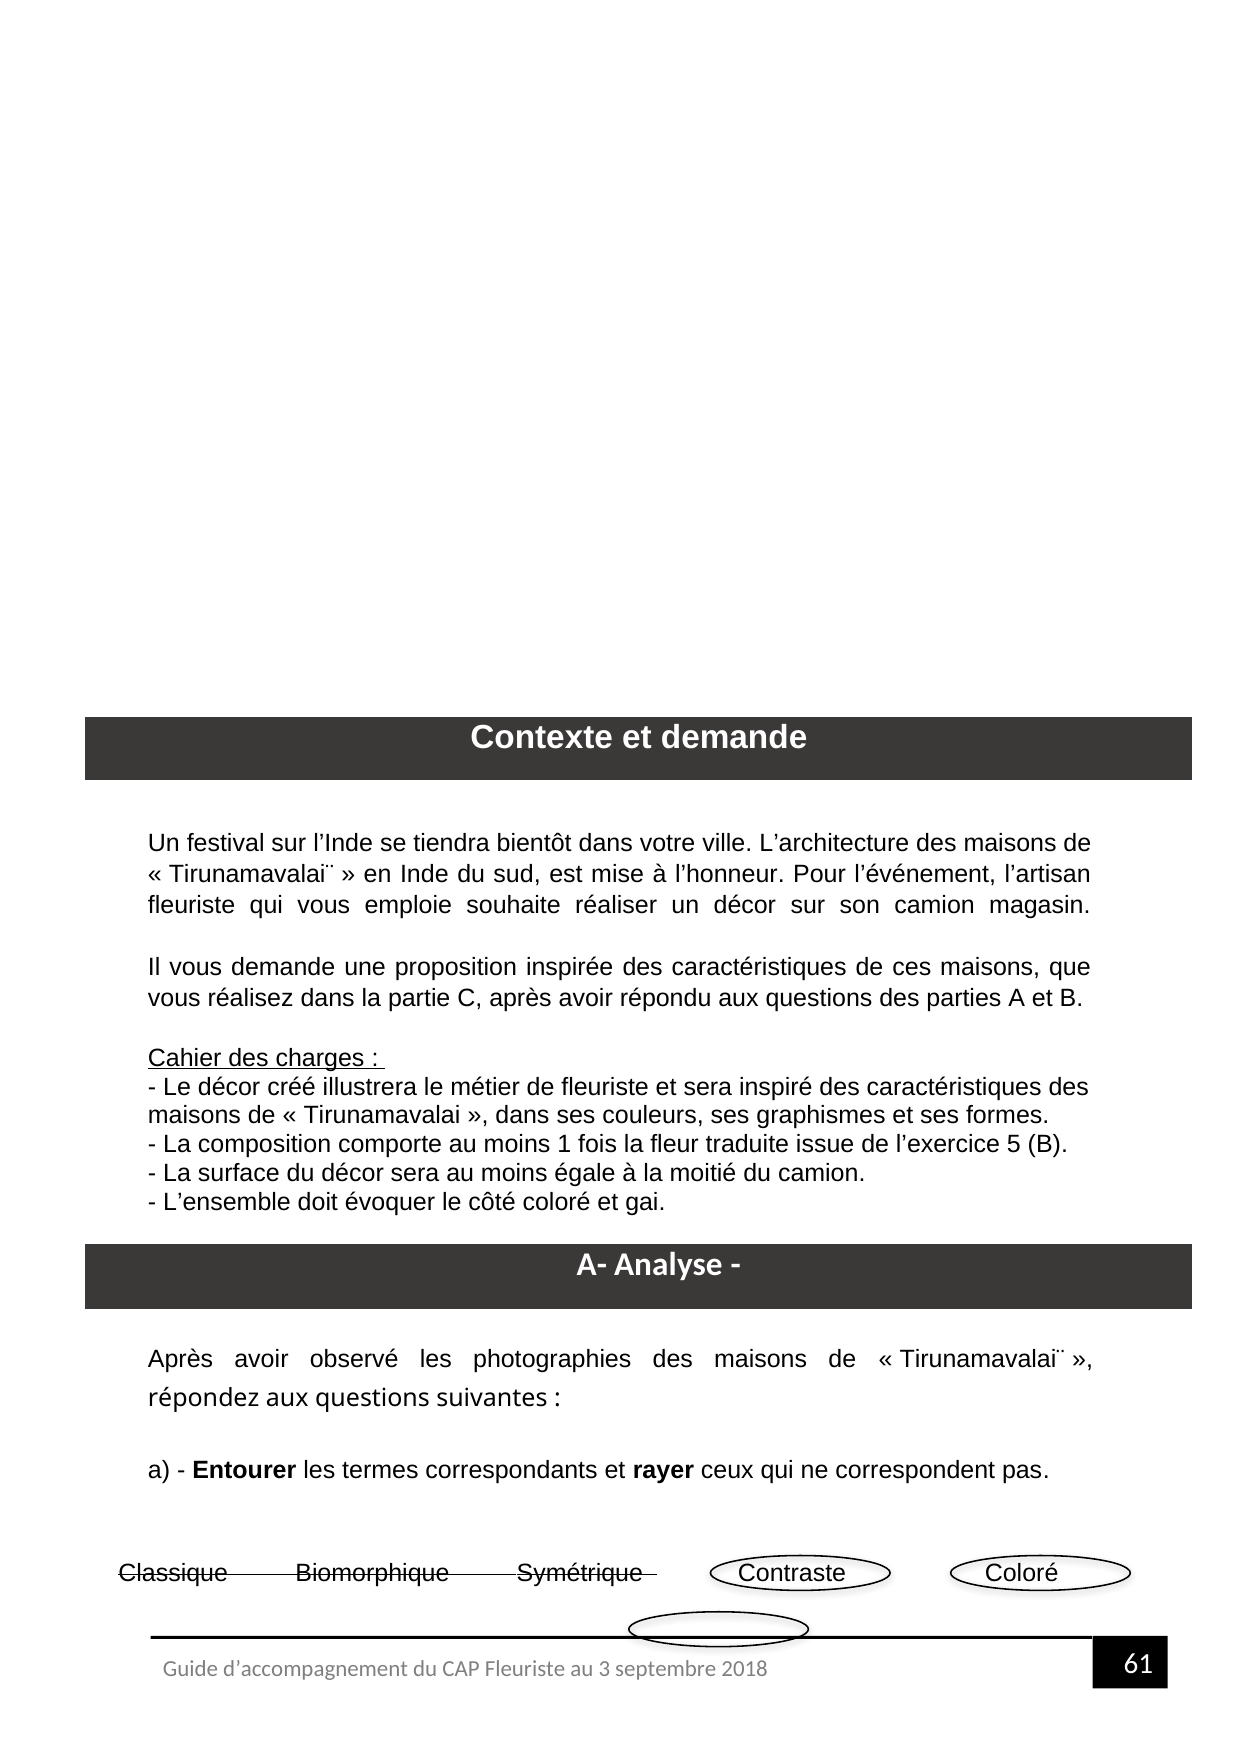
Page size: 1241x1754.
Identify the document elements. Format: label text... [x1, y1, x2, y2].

table_header [85, 1244, 1192, 1309]
text Classique Biomorphique Symétrique Contraste Coloré [959, 1564, 1093, 1587]
text Classique Biomorphique Symétrique Contraste Coloré [118, 1558, 740, 1587]
text - La composition comporte au moins 1 fois la fleur traduite issue de l’exercice 5 (B). [148, 1129, 1093, 1158]
text - Le décor créé illustrera le métier de fleuriste et sera inspiré des caractéristiques des maisons de « Tirunamavalai », dans ses couleurs, ses graphismes et ses formes. [148, 1072, 1093, 1129]
table_header Contexte et demande [85, 717, 1192, 780]
text Classique Biomorphique Symétrique Contraste Coloré [719, 1564, 882, 1587]
text Classique Biomorphique Symétrique Contraste Coloré [861, 1558, 980, 1587]
text - L’ensemble doit évoquer le côté coloré et gai. [148, 1187, 1093, 1215]
text - La surface du décor sera au moins égale à la moitié du camion. [148, 1158, 1093, 1187]
text Un festival sur l’Inde se tiendra bientôt dans votre ville. L’architecture des maisons de « Tirunamavalai¨ » en Inde du sud, est mise à l’honneur. Pour l’événement, l’artisan fleuriste qui vous emploie souhaite réaliser un décor sur son camion magasin. Il vous demande une proposition inspirée des caractéristiques de ces maisons, que vous réalisez dans la partie C, après avoir répondu aux questions des parties A et B. [148, 827, 1093, 1011]
text a) - Entourer les termes correspondants et rayer ceux qui ne correspondent pas. [148, 1455, 1093, 1483]
text Après avoir observé les photographies des maisons de « Tirunamavalai¨ », répondez aux questions suivantes : [148, 1344, 1093, 1413]
text Cahier des charges : [148, 1043, 1093, 1072]
